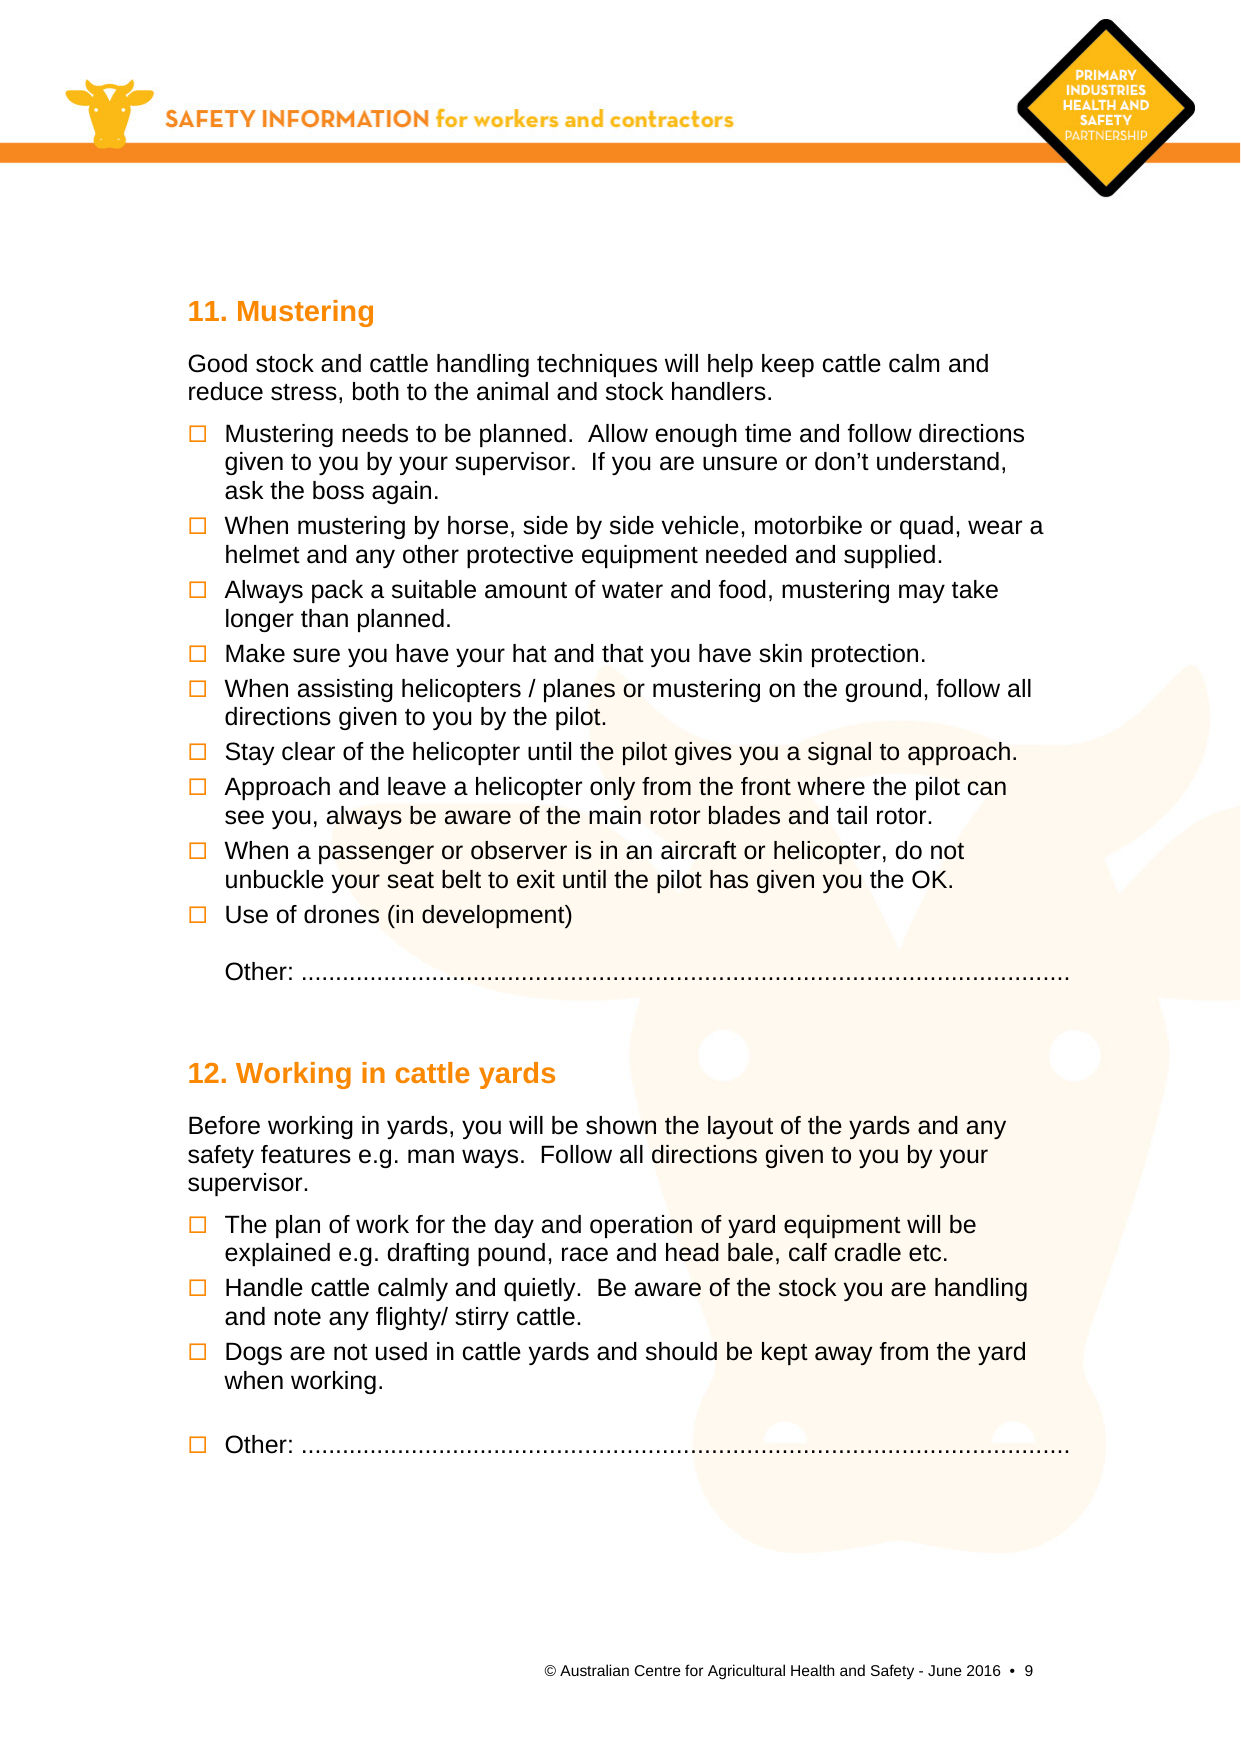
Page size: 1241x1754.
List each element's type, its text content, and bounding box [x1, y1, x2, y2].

picture [0, 0, 1241, 1754]
text Make sure you have your hat and that you have skin protection. [187, 639, 1053, 667]
text Dogs are not used in cattle yards and should be kept away from the yard when working. [187, 1337, 1053, 1423]
list Other: [187, 1430, 1053, 1487]
text Mustering needs to be planned. Allow enough time and follow directions given to you by your supervisor. If you are unsure or don’t understand, ask the boss again. [187, 419, 1053, 505]
text When assisting helicopters / planes or mustering on the ground, follow all directions given to you by the pilot. [187, 674, 1053, 731]
list 11. Mustering [187, 294, 1053, 328]
list 12. Working in cattle yards [187, 1057, 1053, 1090]
text Always pack a suitable amount of water and food, mustering may take longer than planned. [187, 575, 1053, 632]
text When mustering by horse, side by side vehicle, motorbike or quad, wear a helmet and any other protective equipment needed and supplied. [187, 511, 1053, 569]
text Good stock and cattle handling techniques will help keep cattle calm and reduce stress, both to the animal and stock handlers. [187, 349, 1053, 406]
text The plan of work for the day and operation of yard equipment will be explained e.g. drafting pound, race and head bale, calf cradle etc. [187, 1210, 1053, 1267]
text Approach and leave a helicopter only from the front where the pilot can see you, always be aware of the main rotor blades and tail rotor. [187, 772, 1053, 830]
text When a passenger or observer is in an aircraft or helicopter, do not unbuckle your seat belt to exit until the pilot has given you the OK. [187, 836, 1053, 894]
text Stay clear of the helicopter until the pilot gives you a signal to approach. [187, 737, 1053, 766]
list Use of drones (in development) Other: [187, 900, 1053, 1015]
text Before working in yards, you will be shown the layout of the yards and any safety features e.g. man ways. Follow all directions given to you by your supervisor. [187, 1111, 1053, 1197]
text Handle cattle calmly and quietly. Be aware of the stock you are handling and note any flighty/ stirry cattle. [187, 1273, 1053, 1331]
